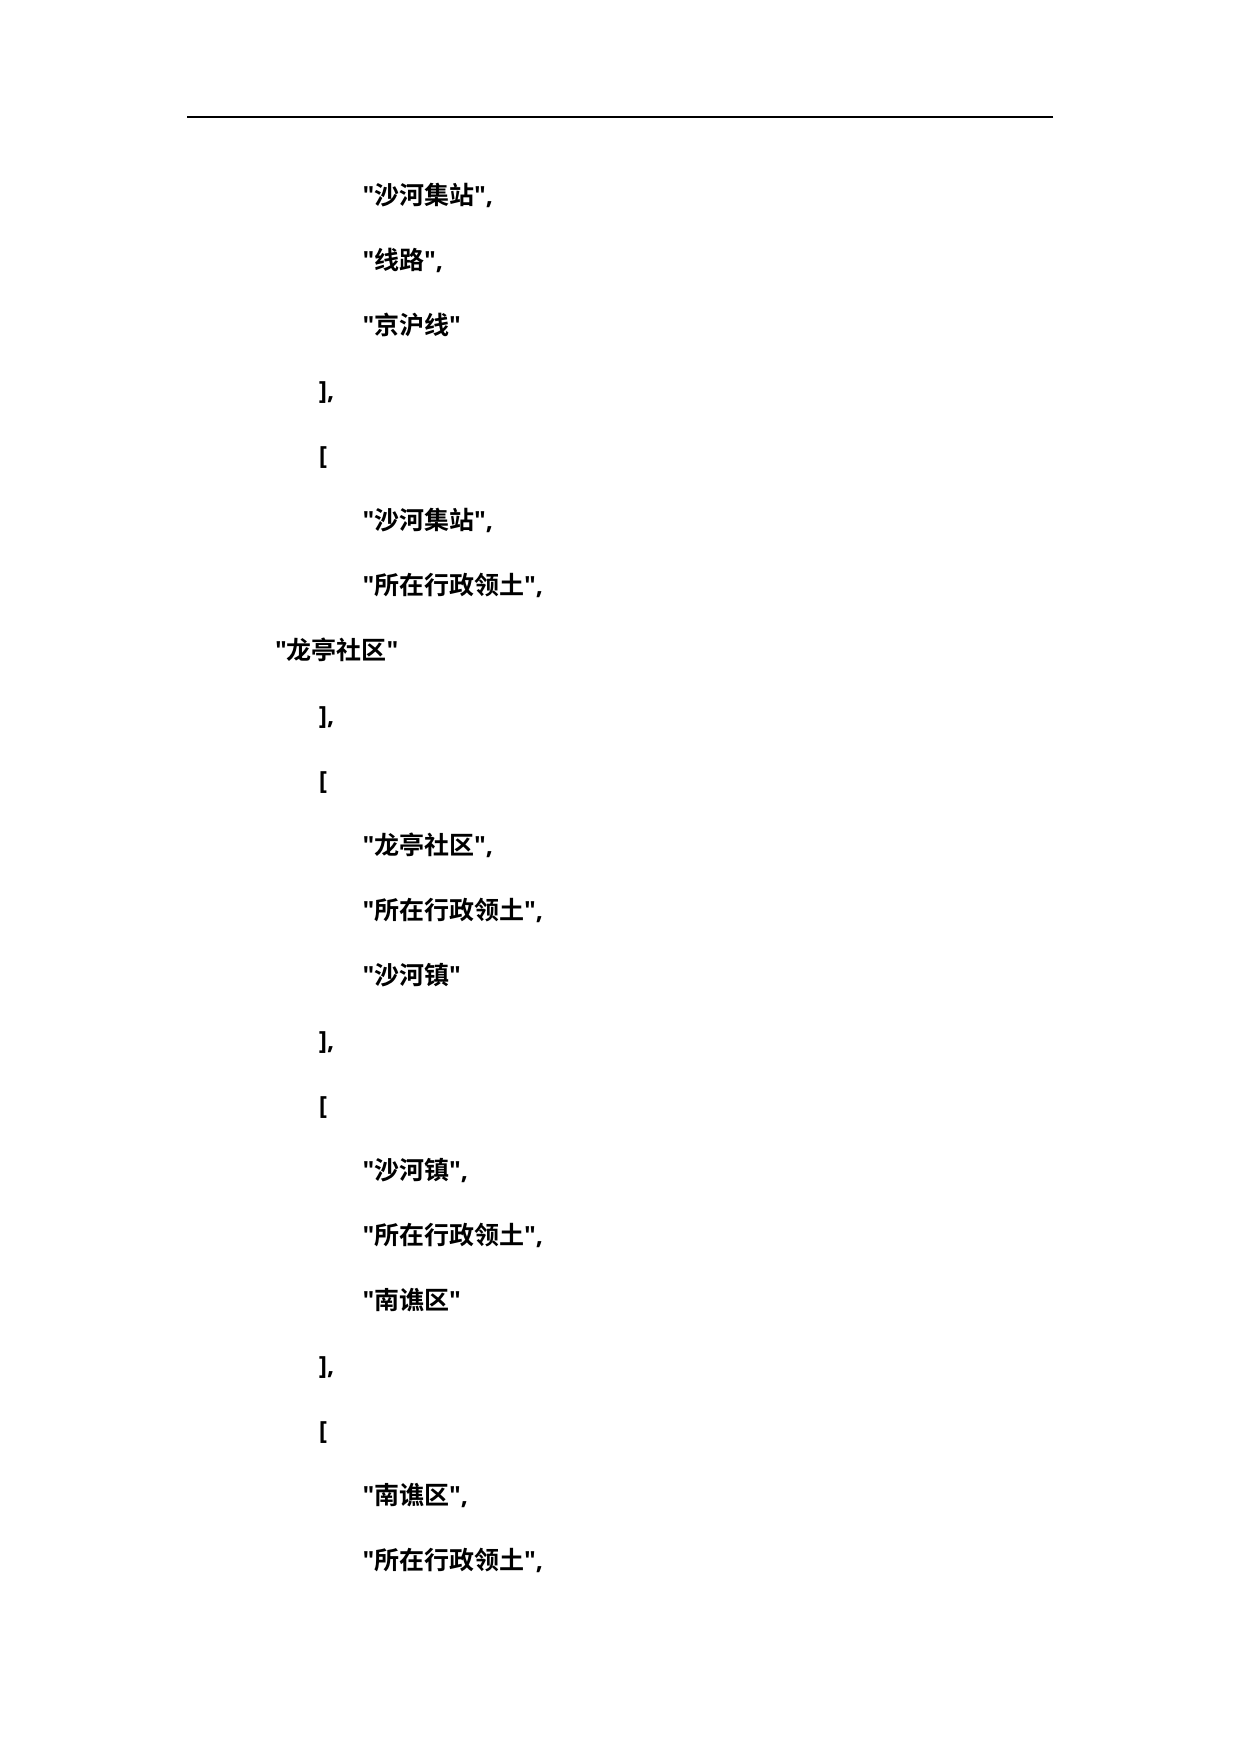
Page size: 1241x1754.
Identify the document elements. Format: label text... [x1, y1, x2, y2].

text "所在行政领土", [318, 877, 1053, 942]
text "线路", [318, 227, 1053, 292]
text ], [275, 682, 1053, 747]
text [ [275, 747, 1053, 812]
text "沙河集站", [318, 162, 1053, 227]
text "沙河镇" [318, 942, 1053, 1007]
text ], [275, 357, 1053, 422]
text "所在行政领土", [318, 1527, 1053, 1592]
text ], [275, 1007, 1053, 1072]
text "南谯区" [318, 1267, 1053, 1332]
text "龙亭社区" [187, 617, 1053, 682]
text "所在行政领土", [318, 1202, 1053, 1267]
text [ [275, 422, 1053, 487]
text [ [275, 1397, 1053, 1462]
text "南谯区", [318, 1462, 1053, 1527]
text "沙河集站", [318, 487, 1053, 552]
text ], [275, 1332, 1053, 1397]
text "京沪线" [318, 292, 1053, 357]
text "沙河镇", [318, 1137, 1053, 1202]
text [ [275, 1072, 1053, 1137]
text "龙亭社区", [318, 812, 1053, 877]
text "所在行政领土", [318, 552, 1053, 617]
